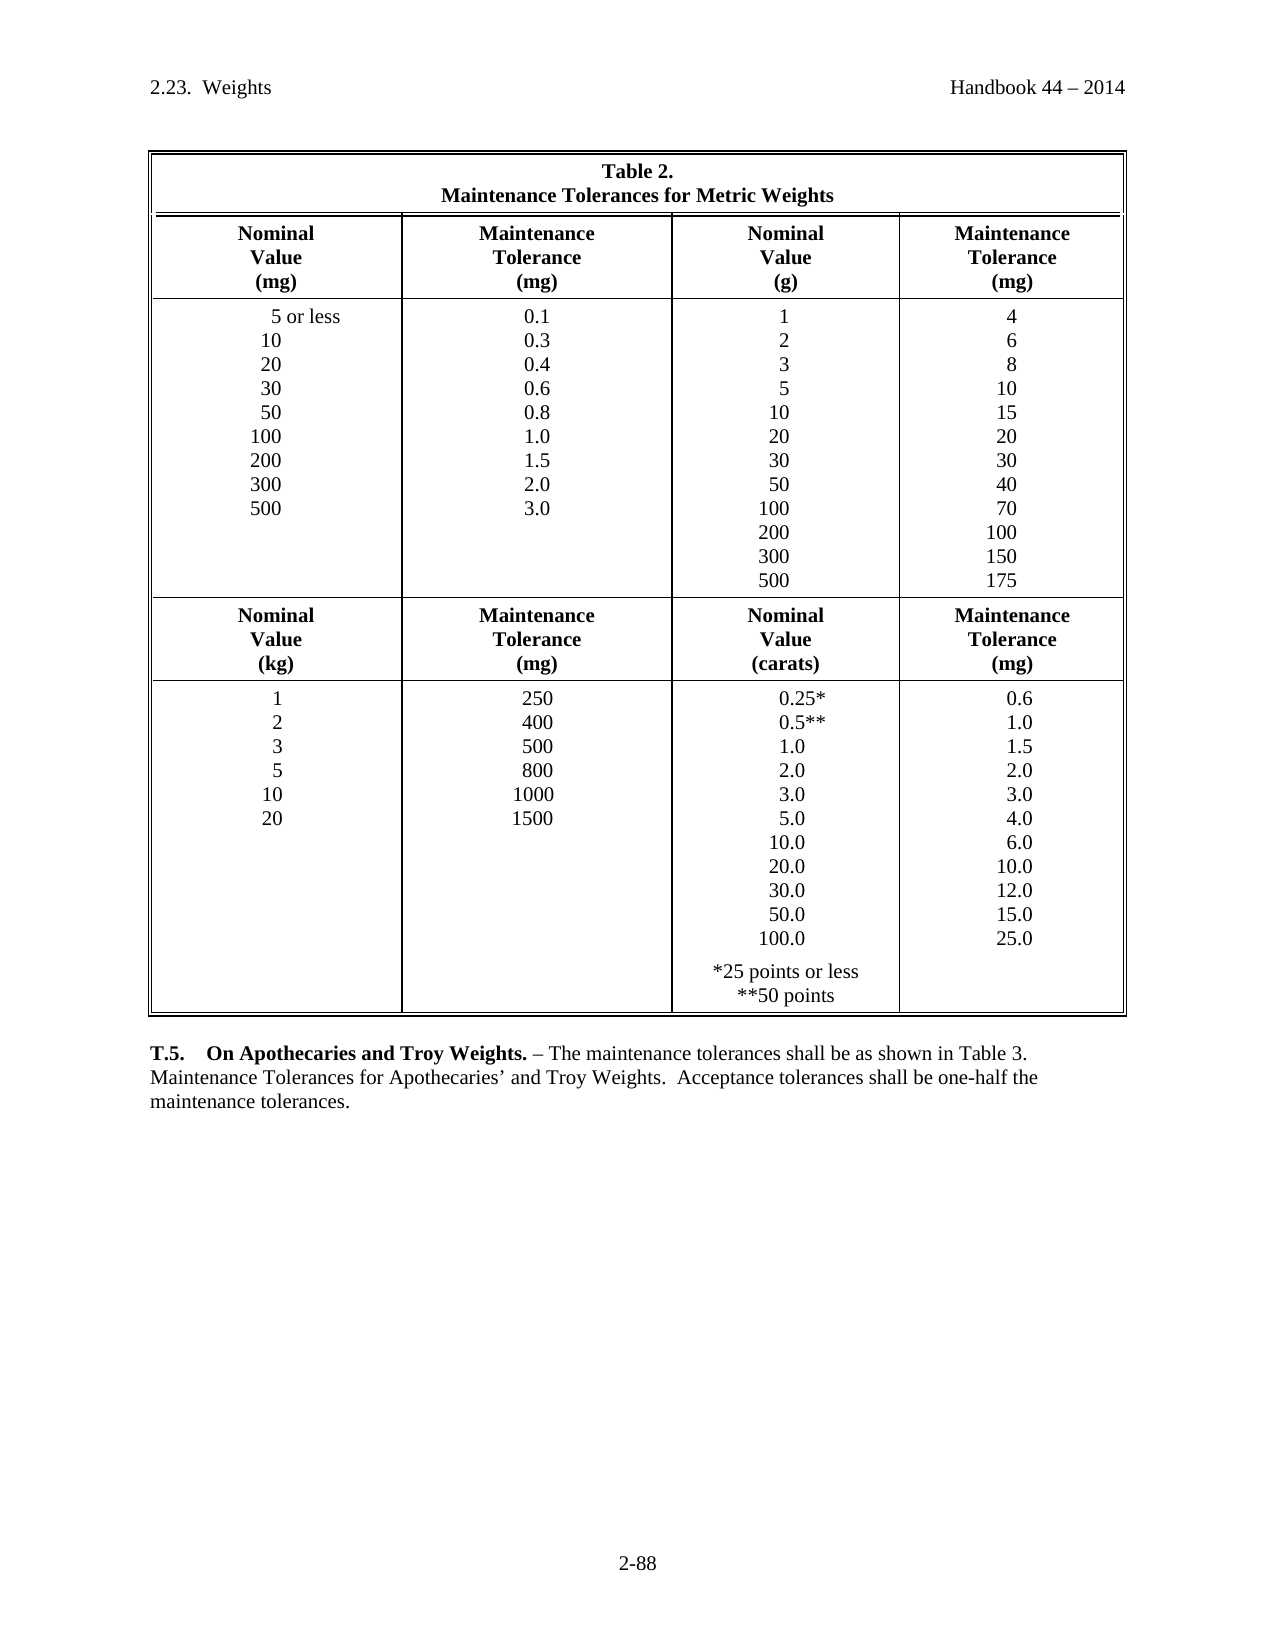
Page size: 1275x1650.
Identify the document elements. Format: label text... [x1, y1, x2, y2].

table_cell [152, 955, 401, 1012]
table_cell [900, 955, 1123, 1012]
table_cell *25 points or less **50 points [673, 955, 899, 1012]
table_cell Nominal Value (g) [673, 217, 899, 298]
table_cell [403, 955, 671, 1012]
table_cell Maintenance Tolerance (mg) [900, 212, 1125, 298]
table_cell Nominal Value (carats) [673, 598, 899, 679]
table_cell Maintenance Tolerance (mg) [403, 598, 671, 679]
table_cell 250 400 500 800 1000 1500 [403, 681, 671, 955]
table_cell 4 6 8 10 15 20 30 40 70 100 150 175 [900, 299, 1123, 597]
table_cell 5 or less 10 20 30 50 100 200 300 500 [152, 299, 401, 597]
text T.5. On Apothecaries and Troy Weights. – The maintenance tolerances shall be as shown in Table 3. Maintenance Tolerances for Apothecaries’ and Troy Weights. Acceptance tolerances shall be one-half the maintenance tolerances. [150, 1041, 1125, 1113]
table_cell 0.25* 0.5** 1.0 2.0 3.0 5.0 10.0 20.0 30.0 50.0 100.0 [673, 681, 899, 955]
table_cell 0.1 0.3 0.4 0.6 0.8 1.0 1.5 2.0 3.0 [403, 299, 671, 597]
table_cell Nominal Value (kg) [152, 598, 401, 679]
table_cell Maintenance Tolerance (mg) [403, 217, 671, 298]
table_header Table 2. Maintenance Tolerances for Metric Weights [152, 155, 1123, 212]
table_cell 0.6 1.0 1.5 2.0 3.0 4.0 6.0 10.0 12.0 15.0 25.0 [900, 681, 1123, 955]
table_cell Nominal Value (mg) [150, 212, 401, 298]
table_cell 1 2 3 5 10 20 30 50 100 200 300 500 [673, 299, 899, 597]
table_cell Maintenance Tolerance (mg) [900, 598, 1123, 679]
table_cell 1 2 3 5 10 20 [152, 681, 401, 955]
